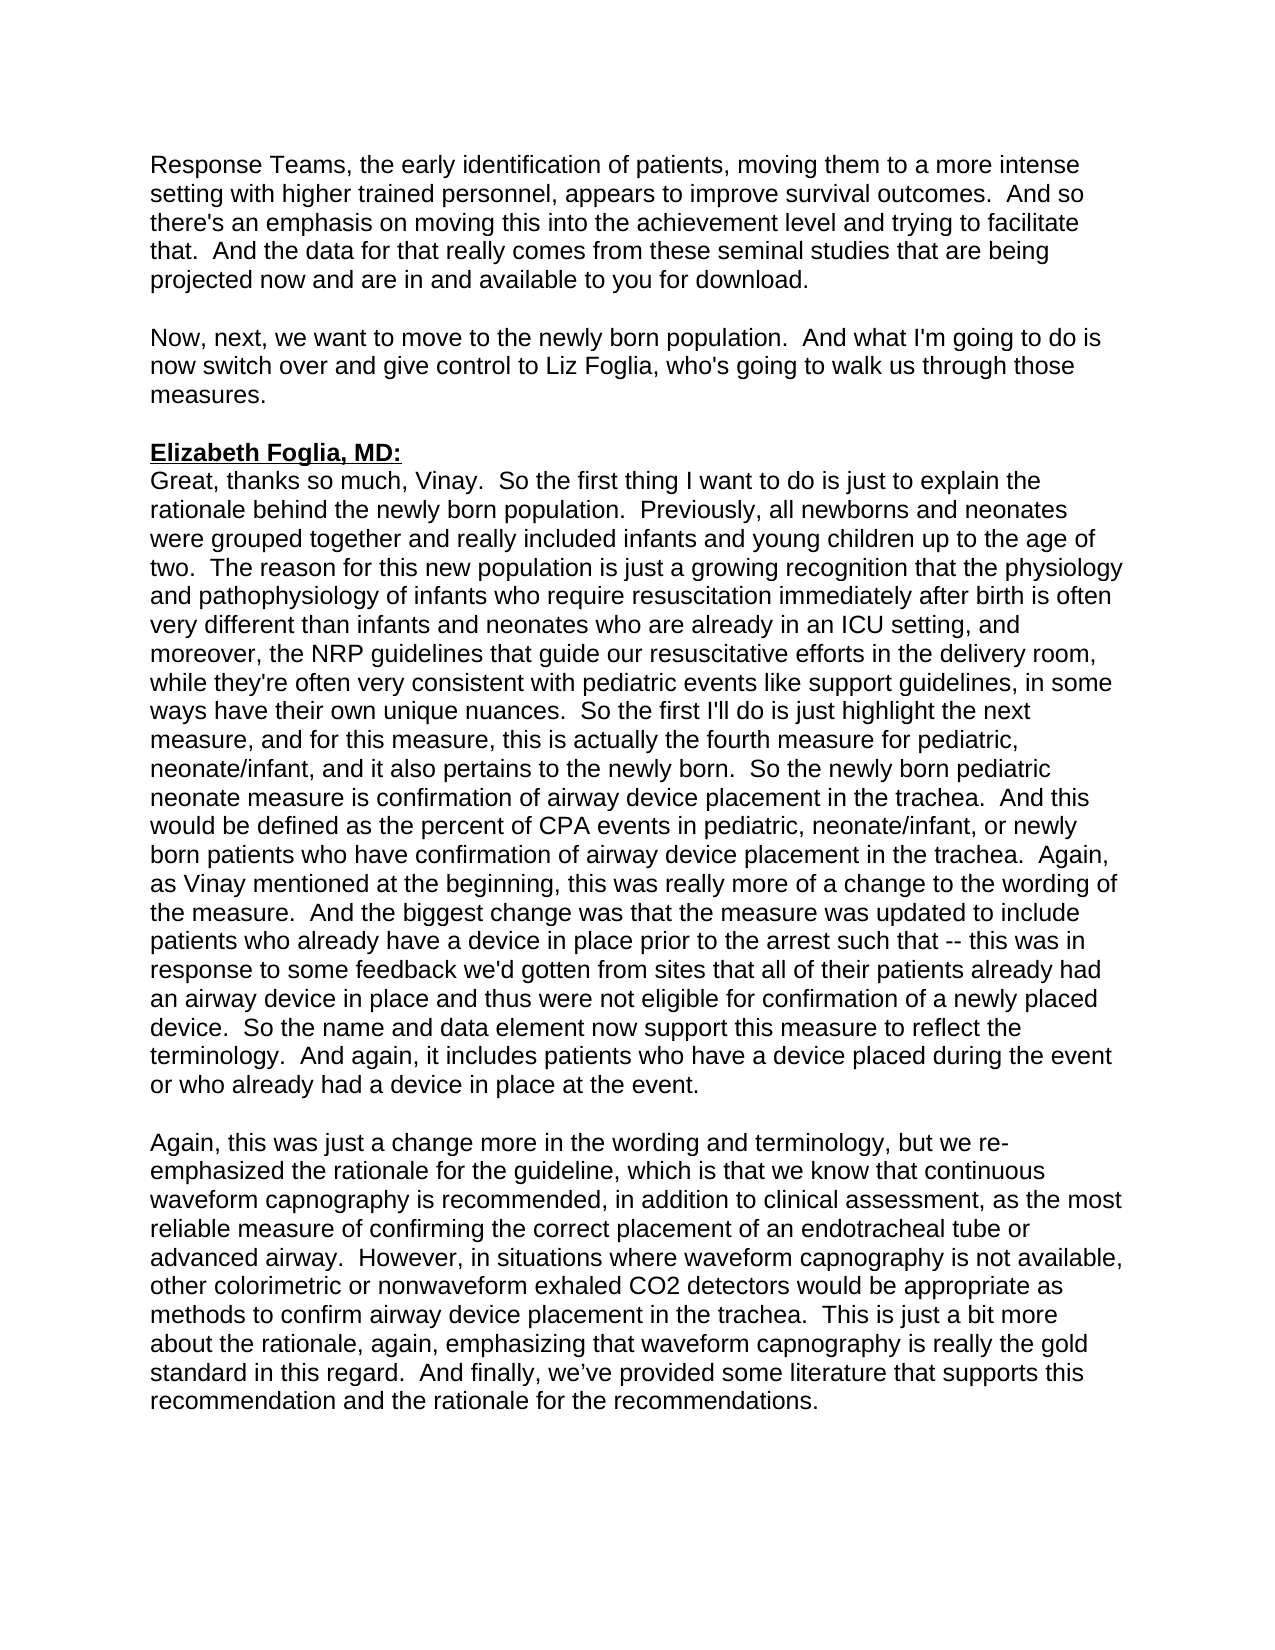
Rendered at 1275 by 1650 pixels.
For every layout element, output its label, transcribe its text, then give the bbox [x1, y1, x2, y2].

text Now, next, we want to move to the newly born population. And what I'm going to do is now switch over and give control to Liz Foglia, who's going to walk us through those measures. Elizabeth Foglia, MD: [150, 322, 1125, 466]
text Again, this was just a change more in the wording and terminology, but we re-emphasized the rationale for the guideline, which is that we know that continuous waveform capnography is recommended, in addition to clinical assessment, as the most reliable measure of confirming the correct placement of an endotracheal tube or advanced airway. However, in situations where waveform capnography is not available, other colorimetric or nonwaveform exhaled CO2 detectors would be appropriate as methods to confirm airway device placement in the trachea. This is just a bit more about the rationale, again, emphasizing that waveform capnography is really the gold standard in this regard. And finally, we’ve provided some literature that supports this recommendation and the rationale for the recommendations. [150, 1127, 1125, 1415]
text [150, 150, 1125, 294]
text Great, thanks so much, Vinay. So the first thing I want to do is just to explain the rationale behind the newly born population. Previously, all newborns and neonates were grouped together and really included infants and young children up to the age of two. The reason for this new population is just a growing recognition that the physiology and pathophysiology of infants who require resuscitation immediately after birth is often very different than infants and neonates who are already in an ICU setting, and moreover, the NRP guidelines that guide our resuscitative efforts in the delivery room, while they're often very consistent with pediatric events like support guidelines, in some ways have their own unique nuances. So the first I'll do is just highlight the next measure, and for this measure, this is actually the fourth measure for pediatric, neonate/infant, and it also pertains to the newly born. So the newly born pediatric neonate measure is confirmation of airway device placement in the trachea. And this would be defined as the percent of CPA events in pediatric, neonate/infant, or newly born patients who have confirmation of airway device placement in the trachea. Again, as Vinay mentioned at the beginning, this was really more of a change to the wording of the measure. And the biggest change was that the measure was updated to include patients who already have a device in place prior to the arrest such that -- this was in response to some feedback we'd gotten from sites that all of their patients already had an airway device in place and thus were not eligible for confirmation of a newly placed device. So the name and data element now support this measure to reflect the terminology. And again, it includes patients who have a device placed during the event or who already had a device in place at the event. [150, 466, 1125, 1099]
